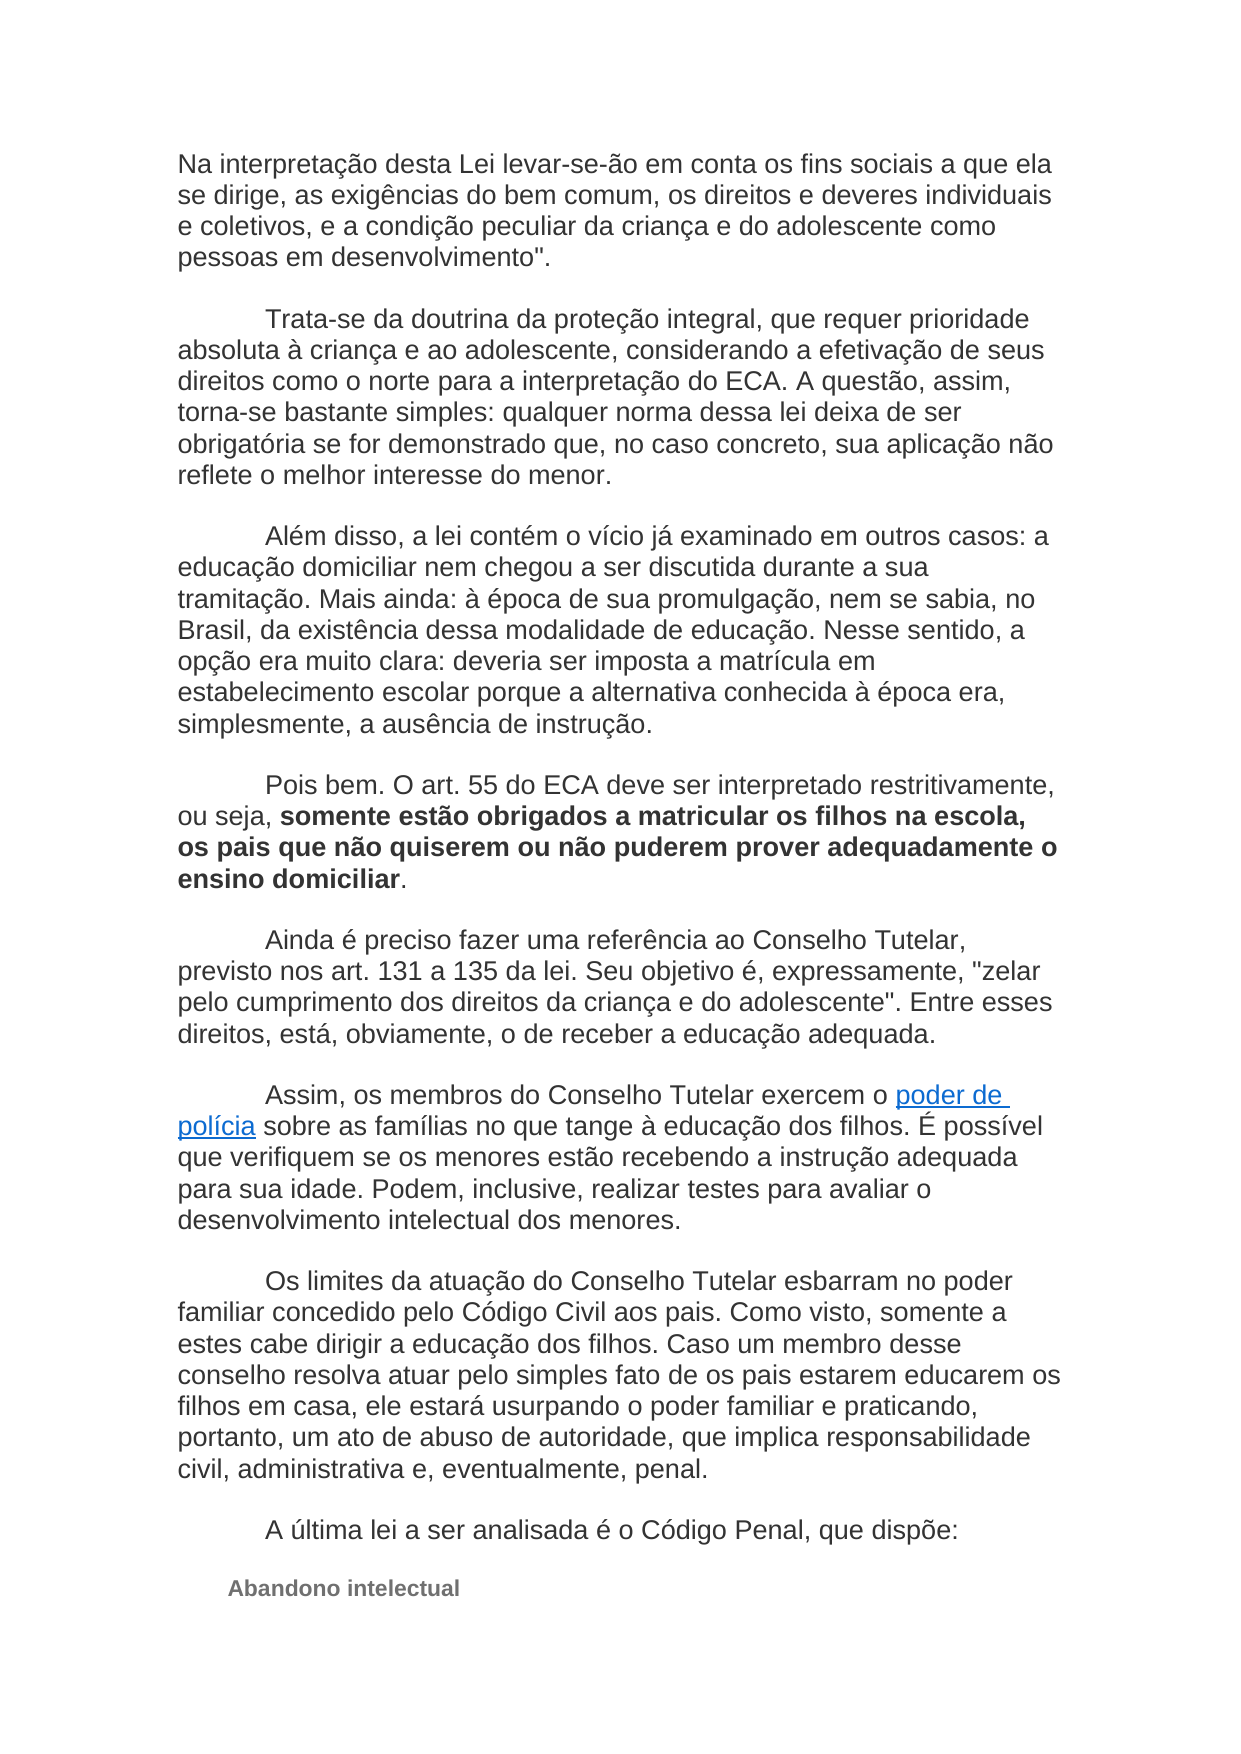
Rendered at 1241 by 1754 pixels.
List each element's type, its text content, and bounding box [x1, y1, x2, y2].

text Trata-se da doutrina da proteção integral, que requer prioridade absoluta à criança e ao adolescente, considerando a efetivação de seus direitos como o norte para a interpretação do ECA. A questão, assim, torna-se bastante simples: qualquer norma dessa lei deixa de ser obrigatória se for demonstrado que, no caso concreto, sua aplicação não reflete o melhor interesse do menor. [177, 303, 1063, 490]
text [177, 148, 1063, 273]
text Assim, os membros do Conselho Tutelar exercem o poder de polícia sobre as famílias no que tange à educação dos filhos. É possível que verifiquem se os menores estão recebendo a instrução adequada para sua idade. Podem, inclusive, realizar testes para avaliar o desenvolvimento intelectual dos menores. [177, 1079, 1063, 1235]
text Além disso, a lei contém o vício já examinado em outros casos: a educação domiciliar nem chegou a ser discutida durante a sua tramitação. Mais ainda: à época de sua promulgação, nem se sabia, no Brasil, da existência dessa modalidade de educação. Nesse sentido, a opção era muito clara: deveria ser imposta a matrícula em estabelecimento escolar porque a alternativa conhecida à época era, simplesmente, a ausência de instrução. [177, 520, 1063, 739]
text Pois bem. O art. 55 do ECA deve ser interpretado restritivamente, ou seja, somente estão obrigados a matricular os filhos na escola, os pais que não quiserem ou não puderem prover adequadamente o ensino domiciliar. [177, 769, 1063, 894]
text Ainda é preciso fazer uma referência ao Conselho Tutelar, previsto nos art. 131 a 135 da lei. Seu objetivo é, expressamente, "zelar pelo cumprimento dos direitos da criança e do adolescente". Entre esses direitos, está, obviamente, o de receber a educação adequada. [177, 924, 1063, 1049]
text Os limites da atuação do Conselho Tutelar esbarram no poder familiar concedido pelo Código Civil aos pais. Como visto, somente a estes cabe dirigir a educação dos filhos. Caso um membro desse conselho resolva atuar pelo simples fato de os pais estarem educarem os filhos em casa, ele estará usurpando o poder familiar e praticando, portanto, um ato de abuso de autoridade, que implica responsabilidade civil, administrativa e, eventualmente, penal. [177, 1265, 1063, 1484]
text Abandono intelectual [177, 1575, 1063, 1601]
text A última lei a ser analisada é o Código Penal, que dispõe: [177, 1514, 1063, 1545]
